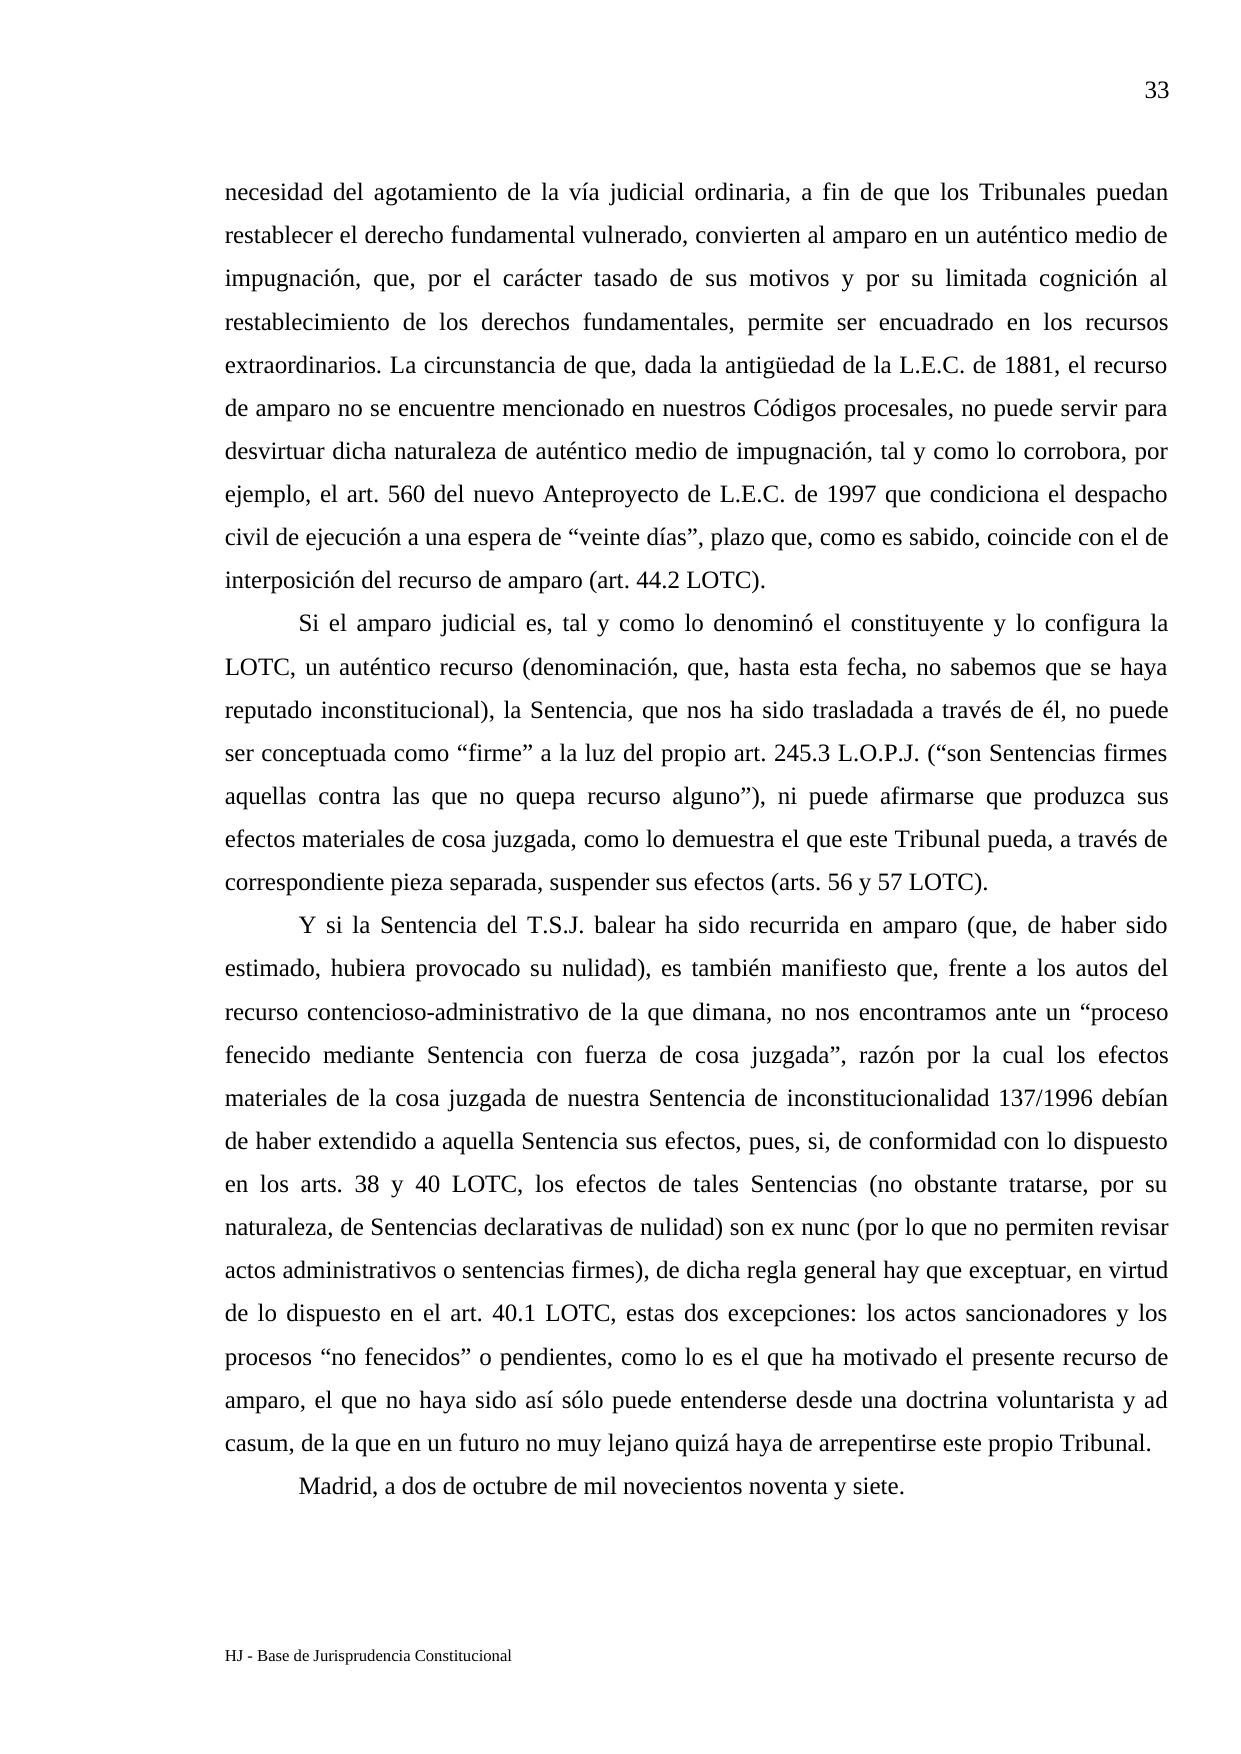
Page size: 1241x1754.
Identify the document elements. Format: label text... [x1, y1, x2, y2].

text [224, 177, 1169, 594]
text Madrid, a dos de octubre de mil novecientos noventa y siete. [224, 1471, 1169, 1500]
text Si el amparo judicial es, tal y como lo denominó el constituyente y lo configura la LOTC, un auténtico recurso (denominación, que, hasta esta fecha, no sabemos que se haya reputado inconstitucional), la Sentencia, que nos ha sido trasladada a través de él, no puede ser conceptuada como “firme” a la luz del propio art. 245.3 L.O.P.J. (“son Sentencias firmes aquellas contra las que no quepa recurso alguno”), ni puede afirmarse que produzca sus efectos materiales de cosa juzgada, como lo demuestra el que este Tribunal pueda, a través de correspondiente pieza separada, suspender sus efectos (arts. 56 y 57 LOTC). [224, 608, 1169, 896]
text Y si la Sentencia del T.S.J. balear ha sido recurrida en amparo (que, de haber sido estimado, hubiera provocado su nulidad), es también manifiesto que, frente a los autos del recurso contencioso-administrativo de la que dimana, no nos encontramos ante un “proceso fenecido mediante Sentencia con fuerza de cosa juzgada”, razón por la cual los efectos materiales de la cosa juzgada de nuestra Sentencia de inconstitucionalidad 137/1996 debían de haber extendido a aquella Sentencia sus efectos, pues, si, de conformidad con lo dispuesto en los arts. 38 y 40 LOTC, los efectos de tales Sentencias (no obstante tratarse, por su naturaleza, de Sentencias declarativas de nulidad) son ex nunc (por lo que no permiten revisar actos administrativos o sentencias firmes), de dicha regla general hay que exceptuar, en virtud de lo dispuesto en el art. 40.1 LOTC, estas dos excepciones: los actos sancionadores y los procesos “no fenecidos” o pendientes, como lo es el que ha motivado el presente recurso de amparo, el que no haya sido así sólo puede entenderse desde una doctrina voluntarista y ad casum, de la que en un futuro no muy lejano quizá haya de arrepentirse este propio Tribunal. [224, 910, 1169, 1457]
